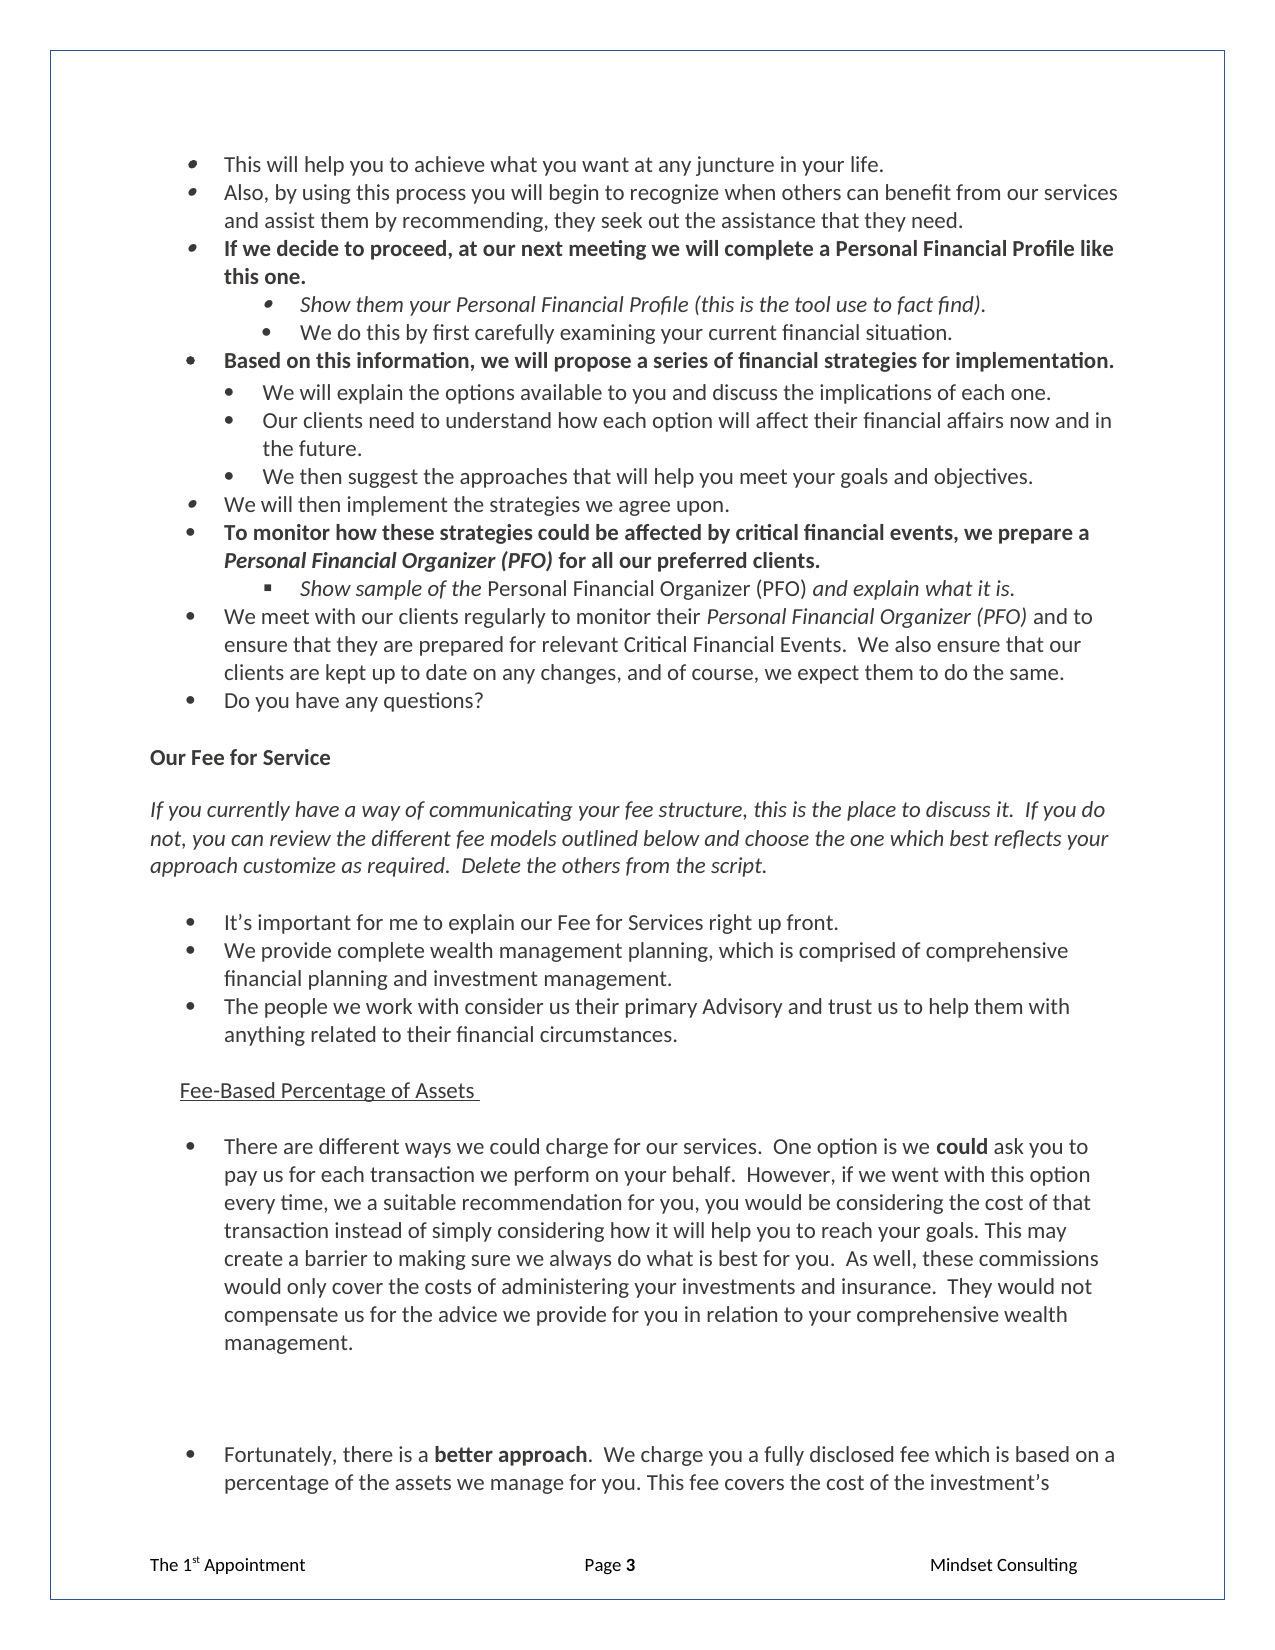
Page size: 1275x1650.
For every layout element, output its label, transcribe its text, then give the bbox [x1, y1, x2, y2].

list The people we work with consider us their primary Advisory and trust us to help them with anything related to their financial circumstances. [186, 992, 1125, 1048]
list We provide complete wealth management planning, which is comprised of comprehensive financial planning and investment management. [186, 936, 1125, 992]
list We will then implement the strategies we agree upon. [186, 490, 1125, 518]
list We meet with our clients regularly to monitor their Personal Financial Organizer (PFO) and to ensure that they are prepared for relevant Critical Financial Events. We also ensure that our clients are kept up to date on any changes, and of course, we expect them to do the same. [186, 602, 1125, 687]
list We will explain the options available to you and discuss the implications of each one. [225, 378, 1125, 406]
list There are different ways we could charge for our services. One option is we could ask you to pay us for each transaction we perform on your behalf. However, if we went with this option every time, we a suitable recommendation for you, you would be considering the cost of that transaction instead of simply considering how it will help you to reach your goals. This may create a barrier to making sure we always do what is best for you. As well, these commissions would only cover the costs of administering your investments and insurance. They would not compensate us for the advice we provide for you in relation to your comprehensive wealth management. [186, 1132, 1125, 1356]
list Our clients need to understand how each option will affect their financial affairs now and in the future. [225, 406, 1125, 462]
list Also, by using this process you will begin to recognize when others can benefit from our services and assist them by recommending, they seek out the assistance that they need. [186, 178, 1125, 234]
list Show sample of the Personal Financial Organizer (PFO) and explain what it is. [262, 574, 1125, 602]
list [186, 1440, 1125, 1496]
text If you currently have a way of communicating your fee structure, this is the place to discuss it. If you do not, you can review the different fee models outlined below and choose the one which best reflects your approach customize as required. Delete the others from the script. [150, 796, 1125, 880]
list If we decide to proceed, at our next meeting we will complete a Personal Financial Profile like this one. [186, 234, 1125, 290]
list Show them your Personal Financial Profile (this is the tool use to fact find). [262, 290, 1125, 318]
list We then suggest the approaches that will help you meet your goals and objectives. [225, 462, 1125, 490]
list We do this by first carefully examining your current financial situation. [262, 318, 1125, 346]
list To monitor how these strategies could be affected by critical financial events, we prepare a Personal Financial Organizer (PFO) for all our preferred clients. [186, 518, 1125, 574]
list This will help you to achieve what you want at any juncture in your life. [186, 150, 1125, 178]
text Our Fee for Service [150, 743, 1125, 771]
subtitle Fee-Based Percentage of Assets [179, 1076, 1125, 1104]
subtitle It’s important for me to explain our Fee for Services right up front. [186, 908, 1125, 936]
list Based on this information, we will propose a series of financial strategies for implementation. [186, 346, 1125, 374]
list Do you have any questions? [186, 687, 1125, 714]
